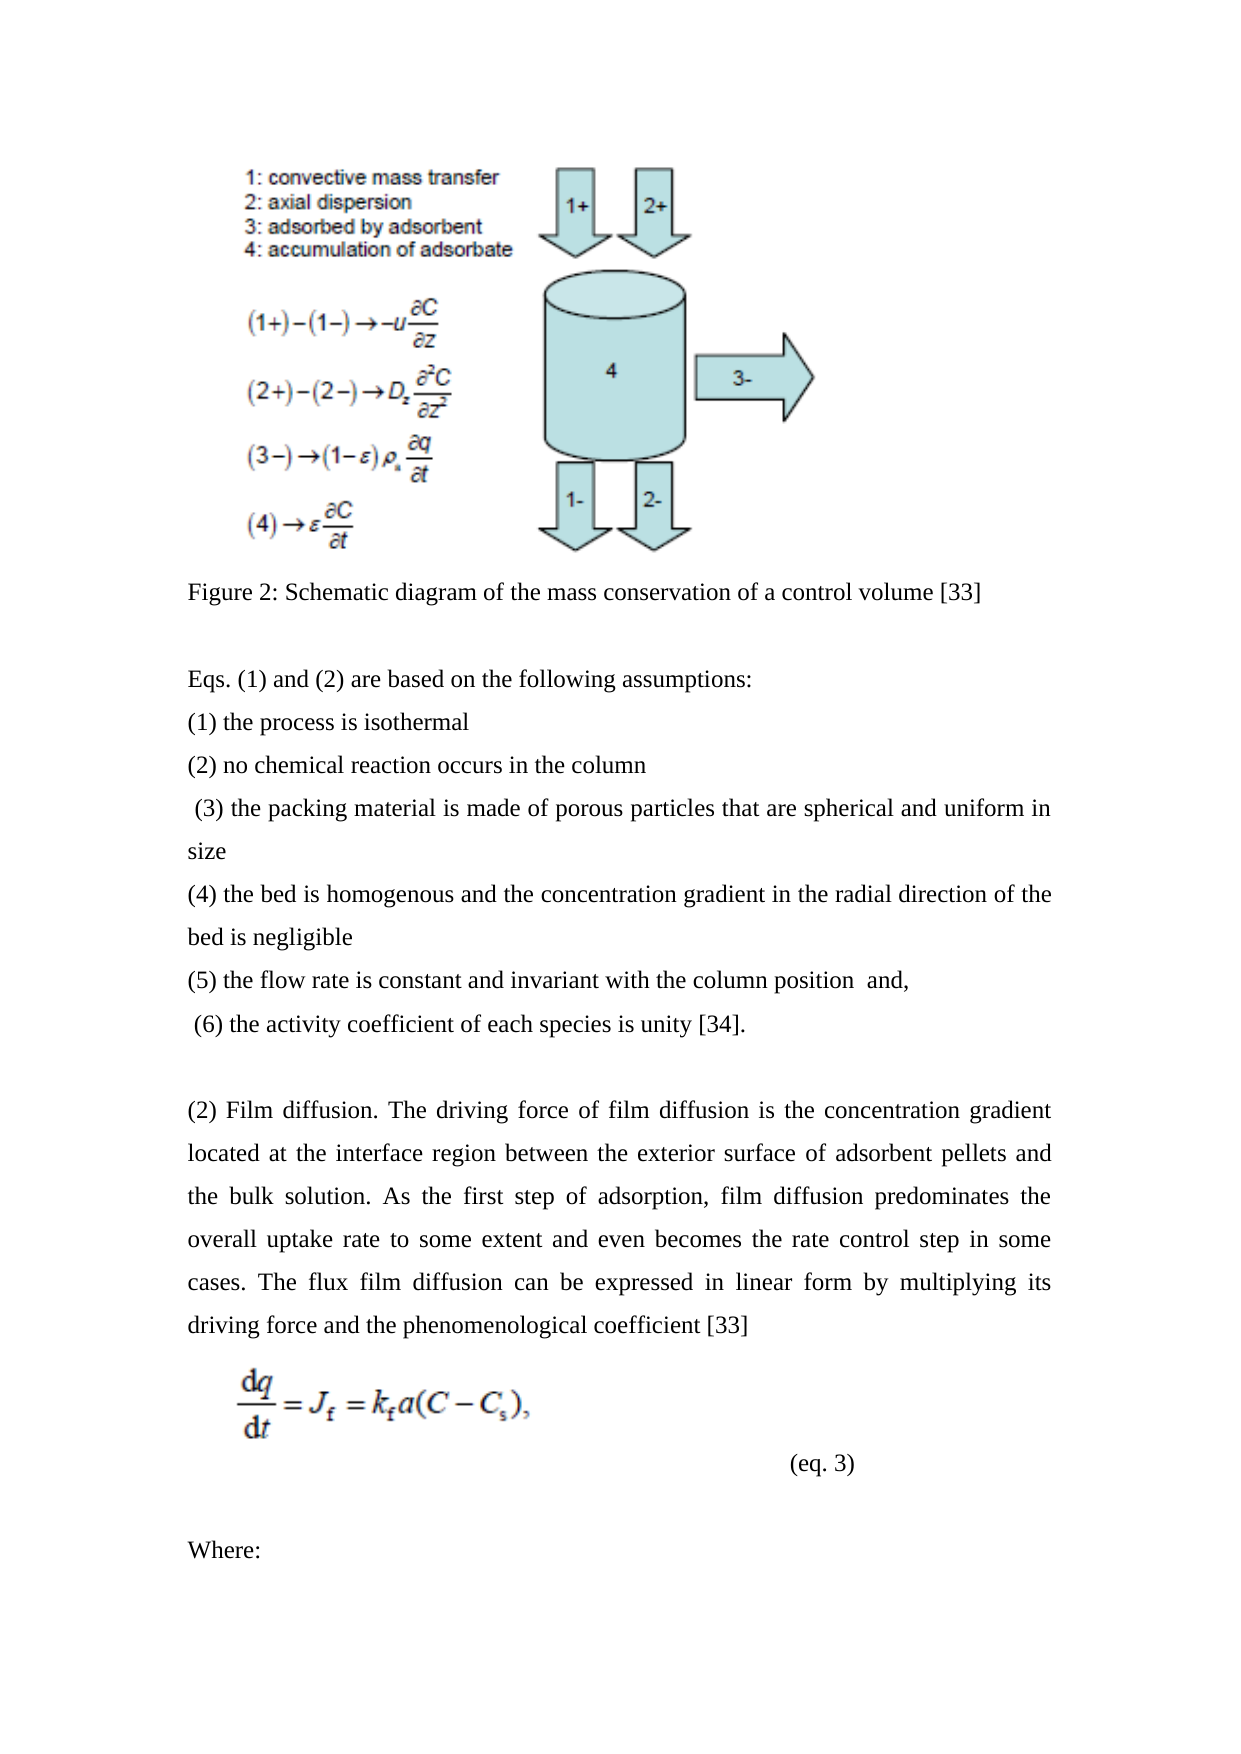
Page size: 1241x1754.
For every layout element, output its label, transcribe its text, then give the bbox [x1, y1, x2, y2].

text (1) the process is isothermal [187, 707, 1053, 736]
text (5) the flow rate is constant and invariant with the column position and, [187, 966, 1053, 994]
text Where: [187, 1535, 1053, 1563]
text (4) the bed is homogenous and the concentration gradient in the radial direction of the bed is negligible [187, 879, 1053, 951]
text (6) the activity coefficient of each species is unity [34]. [187, 1009, 1053, 1037]
text (2) no chemical reaction occurs in the column [187, 750, 1053, 779]
text Eqs. (1) and (2) are based on the following assumptions: [187, 664, 1053, 692]
text (eq. 3) [187, 1354, 1053, 1477]
text (2) Film diffusion. The driving force of film diffusion is the concentration gradient located at the interface region between the exterior surface of adsorbent pellets and the bulk solution. As the first step of adsorption, film diffusion predominates the overall uptake rate to some extent and even becomes the rate control step in some cases. The flux film diffusion can be expressed in linear form by multiplying its driving force and the phenomenological coefficient [33] [187, 1095, 1053, 1339]
text Figure 2: Schematic diagram of the mass conservation of a control volume [33] [187, 577, 1053, 606]
text (3) the packing material is made of porous particles that are spherical and uniform in size [187, 793, 1053, 865]
